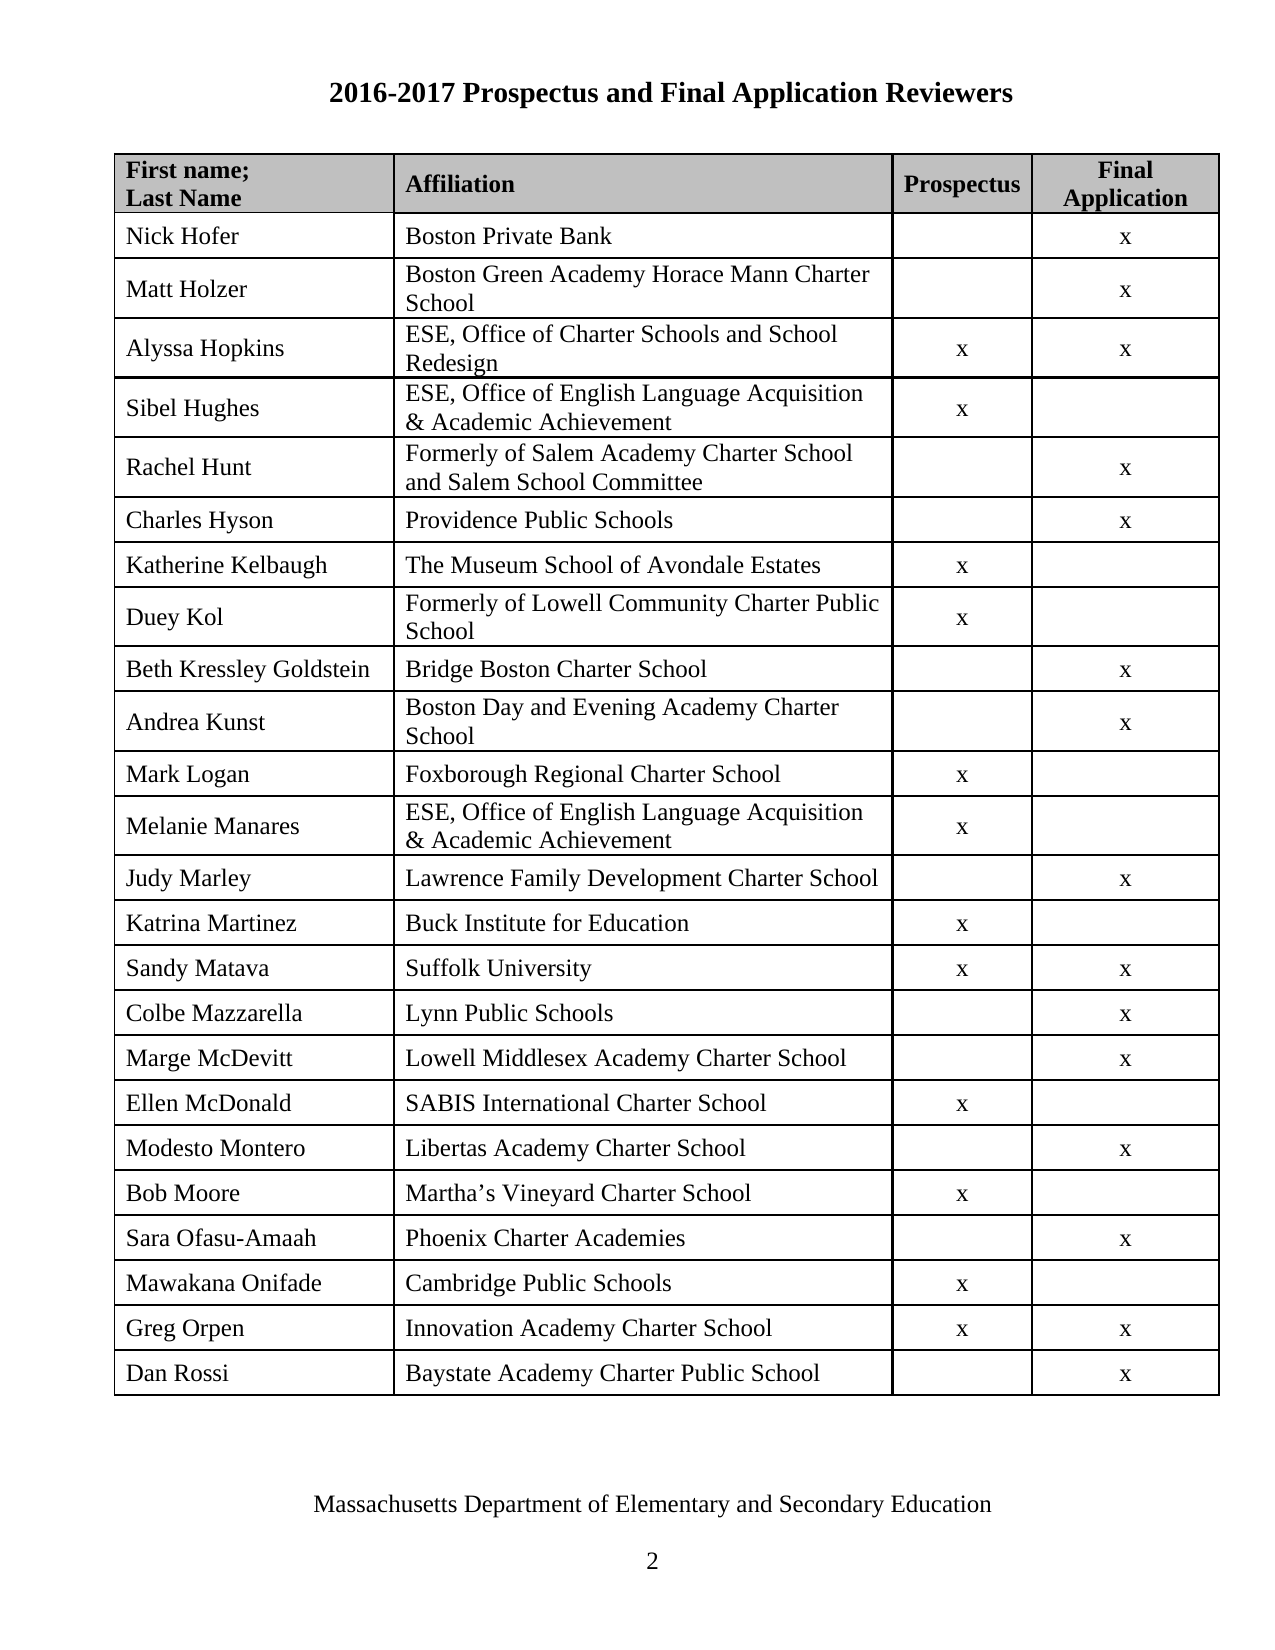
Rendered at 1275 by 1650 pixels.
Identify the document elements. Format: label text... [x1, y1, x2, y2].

table_cell Duey Kol [115, 588, 393, 645]
table_cell x [1033, 946, 1218, 989]
table_cell x [894, 588, 1031, 645]
table_cell Katherine Kelbaugh [115, 543, 393, 586]
table_cell Marge McDevitt [115, 1036, 393, 1079]
table_cell Boston Green Academy Horace Mann Charter School [395, 259, 891, 317]
table_cell Martha’s Vineyard Charter School [395, 1171, 891, 1214]
table_cell [894, 647, 1031, 690]
table_cell x [1033, 991, 1218, 1034]
table_cell x [894, 1081, 1031, 1124]
table_cell [1033, 797, 1218, 854]
table_cell x [1033, 647, 1218, 690]
table_cell Baystate Academy Charter Public School [395, 1351, 891, 1394]
table_cell [1033, 1261, 1218, 1304]
table_cell [894, 692, 1031, 750]
table_cell x [894, 946, 1031, 989]
table_cell Greg Orpen [115, 1306, 393, 1349]
table_cell x [1033, 1306, 1218, 1349]
table_cell Boston Day and Evening Academy Charter School [395, 692, 891, 750]
table_cell x [894, 1261, 1031, 1304]
table_cell Mark Logan [115, 752, 393, 795]
table_cell Providence Public Schools [395, 498, 891, 541]
table_cell ESE, Office of English Language Acquisition & Academic Achievement [395, 797, 891, 854]
table_cell [894, 856, 1031, 899]
table_cell Suffolk University [395, 946, 891, 989]
table_cell Charles Hyson [115, 498, 393, 541]
table_cell x [1033, 438, 1218, 496]
table_cell x [894, 752, 1031, 795]
table_cell x [894, 1171, 1031, 1214]
table_cell x [1033, 1036, 1218, 1079]
table_cell [1033, 1171, 1218, 1214]
table_cell Formerly of Lowell Community Charter Public School [395, 588, 891, 645]
table_cell x [894, 797, 1031, 854]
table_cell Cambridge Public Schools [395, 1261, 891, 1304]
table_cell Innovation Academy Charter School [395, 1306, 891, 1349]
table_cell Sara Ofasu-Amaah [115, 1216, 393, 1259]
table_cell x [1033, 692, 1218, 750]
table_cell SABIS International Charter School [395, 1081, 891, 1124]
table_cell x [894, 1306, 1031, 1349]
table_cell Lawrence Family Development Charter School [395, 856, 891, 899]
table_cell Sibel Hughes [115, 379, 393, 436]
table_cell ESE, Office of Charter Schools and School Redesign [395, 319, 891, 376]
table_cell Lowell Middlesex Academy Charter School [395, 1036, 891, 1079]
table_cell Modesto Montero [115, 1126, 393, 1169]
table_cell Buck Institute for Education [395, 901, 891, 944]
table_cell Phoenix Charter Academies [395, 1216, 891, 1259]
table_cell x [894, 543, 1031, 586]
table_cell x [1033, 1351, 1218, 1394]
table_header Prospectus [894, 155, 1031, 212]
table_cell Colbe Mazzarella [115, 991, 393, 1034]
table_header Final Application [1033, 155, 1218, 212]
table_cell [1033, 543, 1218, 586]
table_cell Libertas Academy Charter School [395, 1126, 891, 1169]
table_cell Katrina Martinez [115, 901, 393, 944]
table_cell Bridge Boston Charter School [395, 647, 891, 690]
table_cell Ellen McDonald [115, 1081, 393, 1124]
table_cell Rachel Hunt [115, 438, 393, 496]
table_cell The Museum School of Avondale Estates [395, 543, 891, 586]
table_cell Bob Moore [115, 1171, 393, 1214]
table_cell [1033, 588, 1218, 645]
table_header Affiliation [395, 155, 891, 212]
table_cell Beth Kressley Goldstein [115, 647, 393, 690]
table_cell [894, 498, 1031, 541]
table_cell ESE, Office of English Language Acquisition & Academic Achievement [395, 379, 891, 436]
table_cell [1033, 901, 1218, 944]
table_cell x [1033, 856, 1218, 899]
table_cell [1033, 1081, 1218, 1124]
table_cell x [1033, 214, 1218, 257]
table_cell x [1033, 1216, 1218, 1259]
table_cell Mawakana Onifade [115, 1261, 393, 1304]
table_cell Melanie Manares [115, 797, 393, 854]
table_cell [894, 1351, 1031, 1394]
table_cell [894, 438, 1031, 496]
table_cell [1033, 379, 1218, 436]
table_cell Formerly of Salem Academy Charter School and Salem School Committee [395, 438, 891, 496]
table_cell [894, 259, 1031, 317]
table_header First name; Last Name [115, 155, 393, 212]
table_cell Dan Rossi [115, 1351, 393, 1394]
table_cell Andrea Kunst [115, 692, 393, 750]
table_cell Lynn Public Schools [395, 991, 891, 1034]
table_cell [894, 214, 1031, 257]
table_cell Sandy Matava [115, 946, 393, 989]
table_cell Nick Hofer [115, 213, 393, 257]
table_cell x [894, 901, 1031, 944]
table_cell [894, 1036, 1031, 1079]
table_cell Foxborough Regional Charter School [395, 752, 891, 795]
table_cell x [1033, 319, 1218, 376]
table_cell Alyssa Hopkins [115, 319, 393, 376]
table_cell Matt Holzer [115, 259, 393, 317]
table_cell x [1033, 1126, 1218, 1169]
table_cell x [894, 379, 1031, 436]
table_cell Boston Private Bank [395, 214, 891, 257]
table_cell [894, 1126, 1031, 1169]
table_cell [1033, 752, 1218, 795]
table_cell x [1033, 498, 1218, 541]
table_cell [894, 1216, 1031, 1259]
table_cell [894, 991, 1031, 1034]
table_cell x [894, 319, 1031, 376]
table_cell x [1033, 259, 1218, 317]
table_cell Judy Marley [115, 856, 393, 899]
